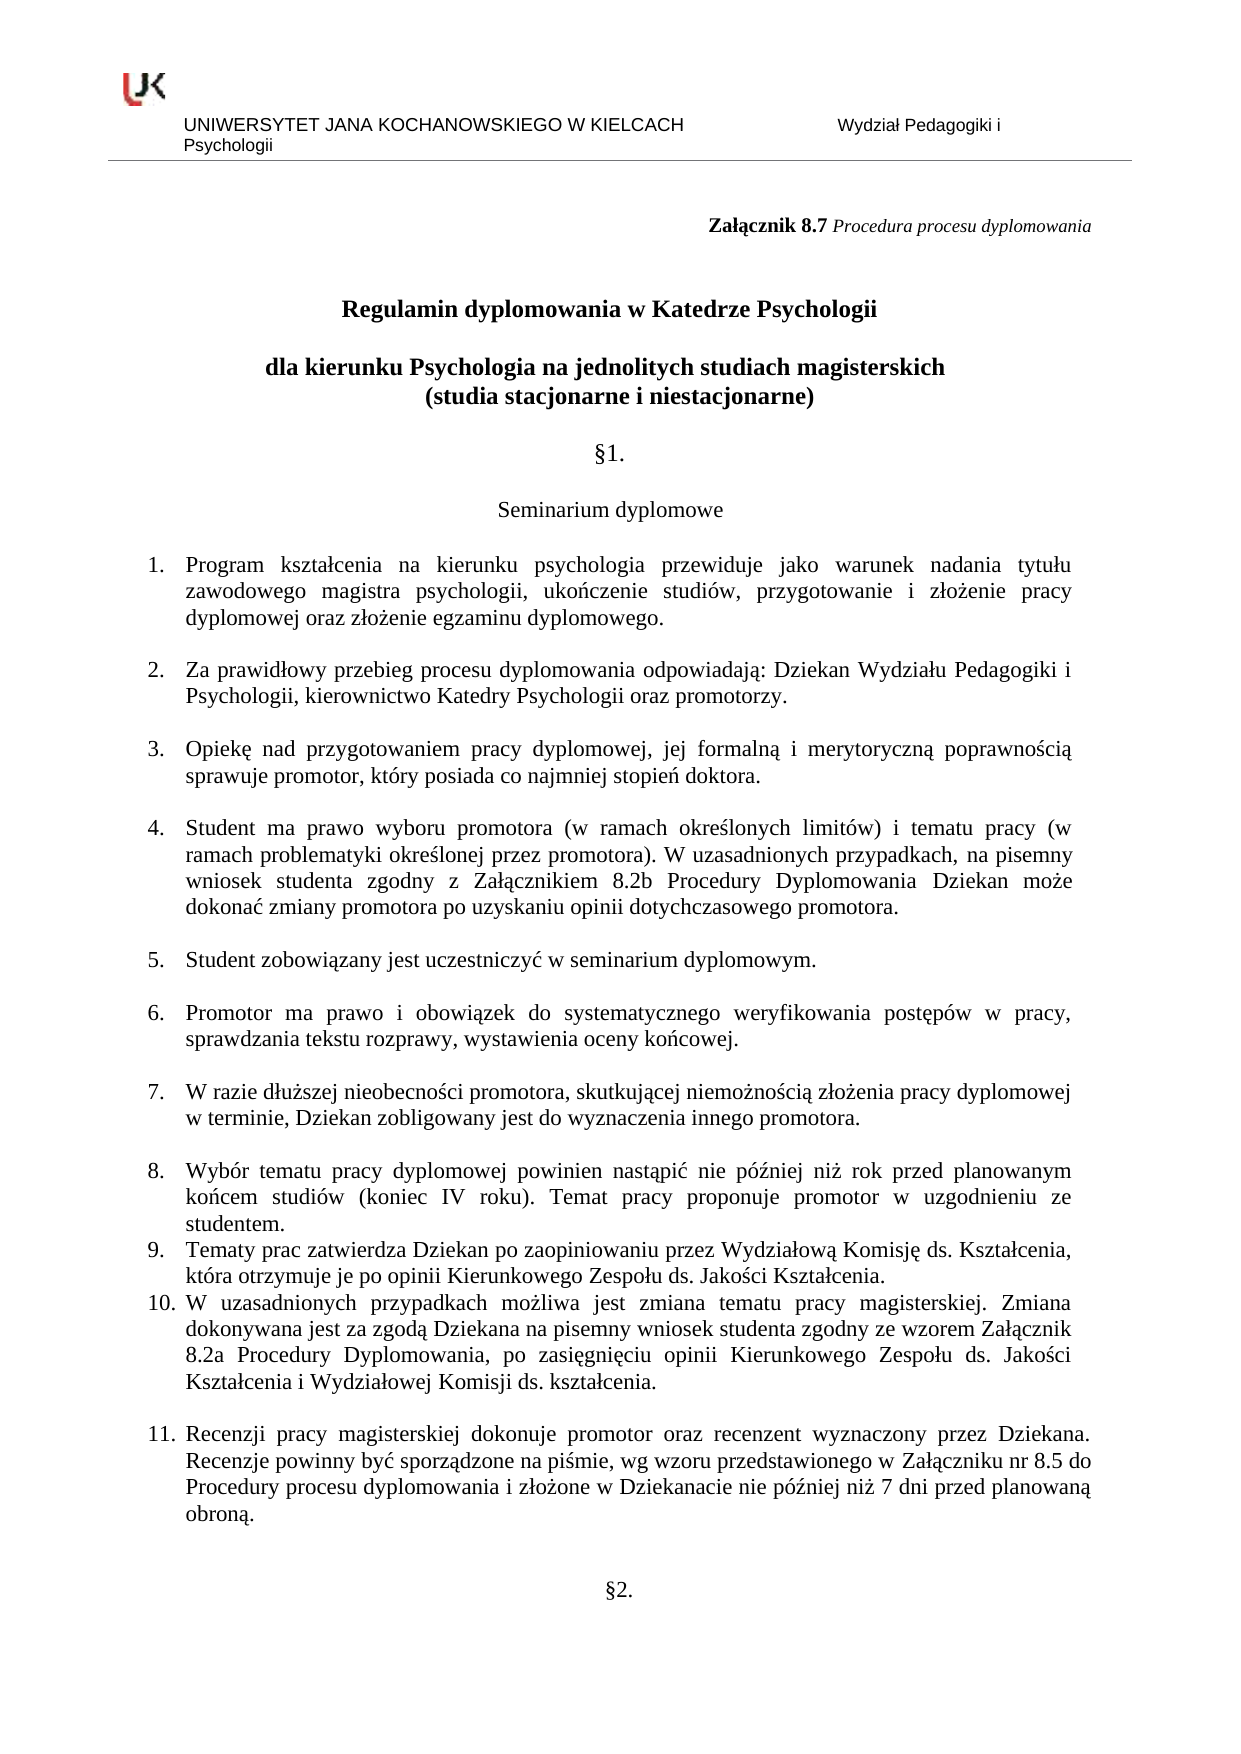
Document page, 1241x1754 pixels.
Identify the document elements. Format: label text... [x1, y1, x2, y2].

text §1. [147, 438, 1071, 467]
list Program kształcenia na kierunku psychologia przewiduje jako warunek nadania tytułu zawodowego magistra psychologii, ukończenie studiów, przygotowanie i złożenie pracy dyplomowej oraz złożenie egzaminu dyplomowego. [147, 551, 1073, 630]
list Tematy prac zatwierdza Dziekan po zaopiniowaniu przez Wydziałową Komisję ds. Kształcenia, która otrzymuje je po opinii Kierunkowego Zespołu ds. Jakości Kształcenia. [147, 1236, 1073, 1289]
text Seminarium dyplomowe [147, 496, 1073, 522]
list Student zobowiązany jest uczestniczyć w seminarium dyplomowym. [147, 946, 1092, 972]
list Student ma prawo wyboru promotora (w ramach określonych limitów) i tematu pracy (w ramach problematyki określonej przez promotora). W uzasadnionych przypadkach, na pisemny wniosek studenta zgodny z Załącznikiem 8.2b Procedury Dyplomowania Dziekan może dokonać zmiany promotora po uzyskaniu opinii dotychczasowego promotora. [147, 814, 1073, 920]
text Załącznik 8.7 Procedura procesu dyplomowania [147, 213, 1092, 237]
text Regulamin dyplomowania w Katedrze Psychologii [147, 294, 1071, 323]
list Opiekę nad przygotowaniem pracy dyplomowej, jej formalną i merytoryczną poprawnością sprawuje promotor, który posiada co najmniej stopień doktora. [147, 735, 1073, 788]
picture [123, 73, 166, 106]
text §2. [147, 1576, 1090, 1603]
list Recenzji pracy magisterskiej dokonuje promotor oraz recenzent wyznaczony przez Dziekana. Recenzje powinny być sporządzone na piśmie, wg wzoru przedstawionego w Załączniku nr 8.5 do Procedury procesu dyplomowania i złożone w Dziekanacie nie później niż 7 dni przed planowaną obroną. [147, 1421, 1092, 1526]
list W razie dłuższej nieobecności promotora, skutkującej niemożnością złożenia pracy dyplomowej w terminie, Dziekan zobligowany jest do wyznaczenia innego promotora. [147, 1078, 1073, 1131]
list Za prawidłowy przebieg procesu dyplomowania odpowiadają: Dziekan Wydziału Pedagogiki i Psychologii, kierownictwo Katedry Psychologii oraz promotorzy. [147, 656, 1073, 709]
list W uzasadnionych przypadkach możliwa jest zmiana tematu pracy magisterskiej. Zmiana dokonywana jest za zgodą Dziekana na pisemny wniosek studenta zgodny ze wzorem Załącznik 8.2a Procedury Dyplomowania, po zasięgnięciu opinii Kierunkowego Zespołu ds. Jakości Kształcenia i Wydziałowej Komisji ds. kształcenia. [147, 1289, 1073, 1394]
list Wybór tematu pracy dyplomowej powinien nastąpić nie później niż rok przed planowanym końcem studiów (koniec IV roku). Temat pracy proponuje promotor w uzgodnieniu ze studentem. [147, 1157, 1073, 1236]
list Promotor ma prawo i obowiązek do systematycznego weryfikowania postępów w pracy, sprawdzania tekstu rozprawy, wystawienia oceny końcowej. [147, 999, 1073, 1052]
text UNIWERSYTET JANA KOCHANOWSKIEGO W KIELCACH Wydział Pedagogiki i Psychologii [183, 113, 1092, 155]
text dla kierunku Psychologia na jednolitych studiach magisterskich (studia stacjonarne i niestacjonarne) [265, 352, 958, 409]
